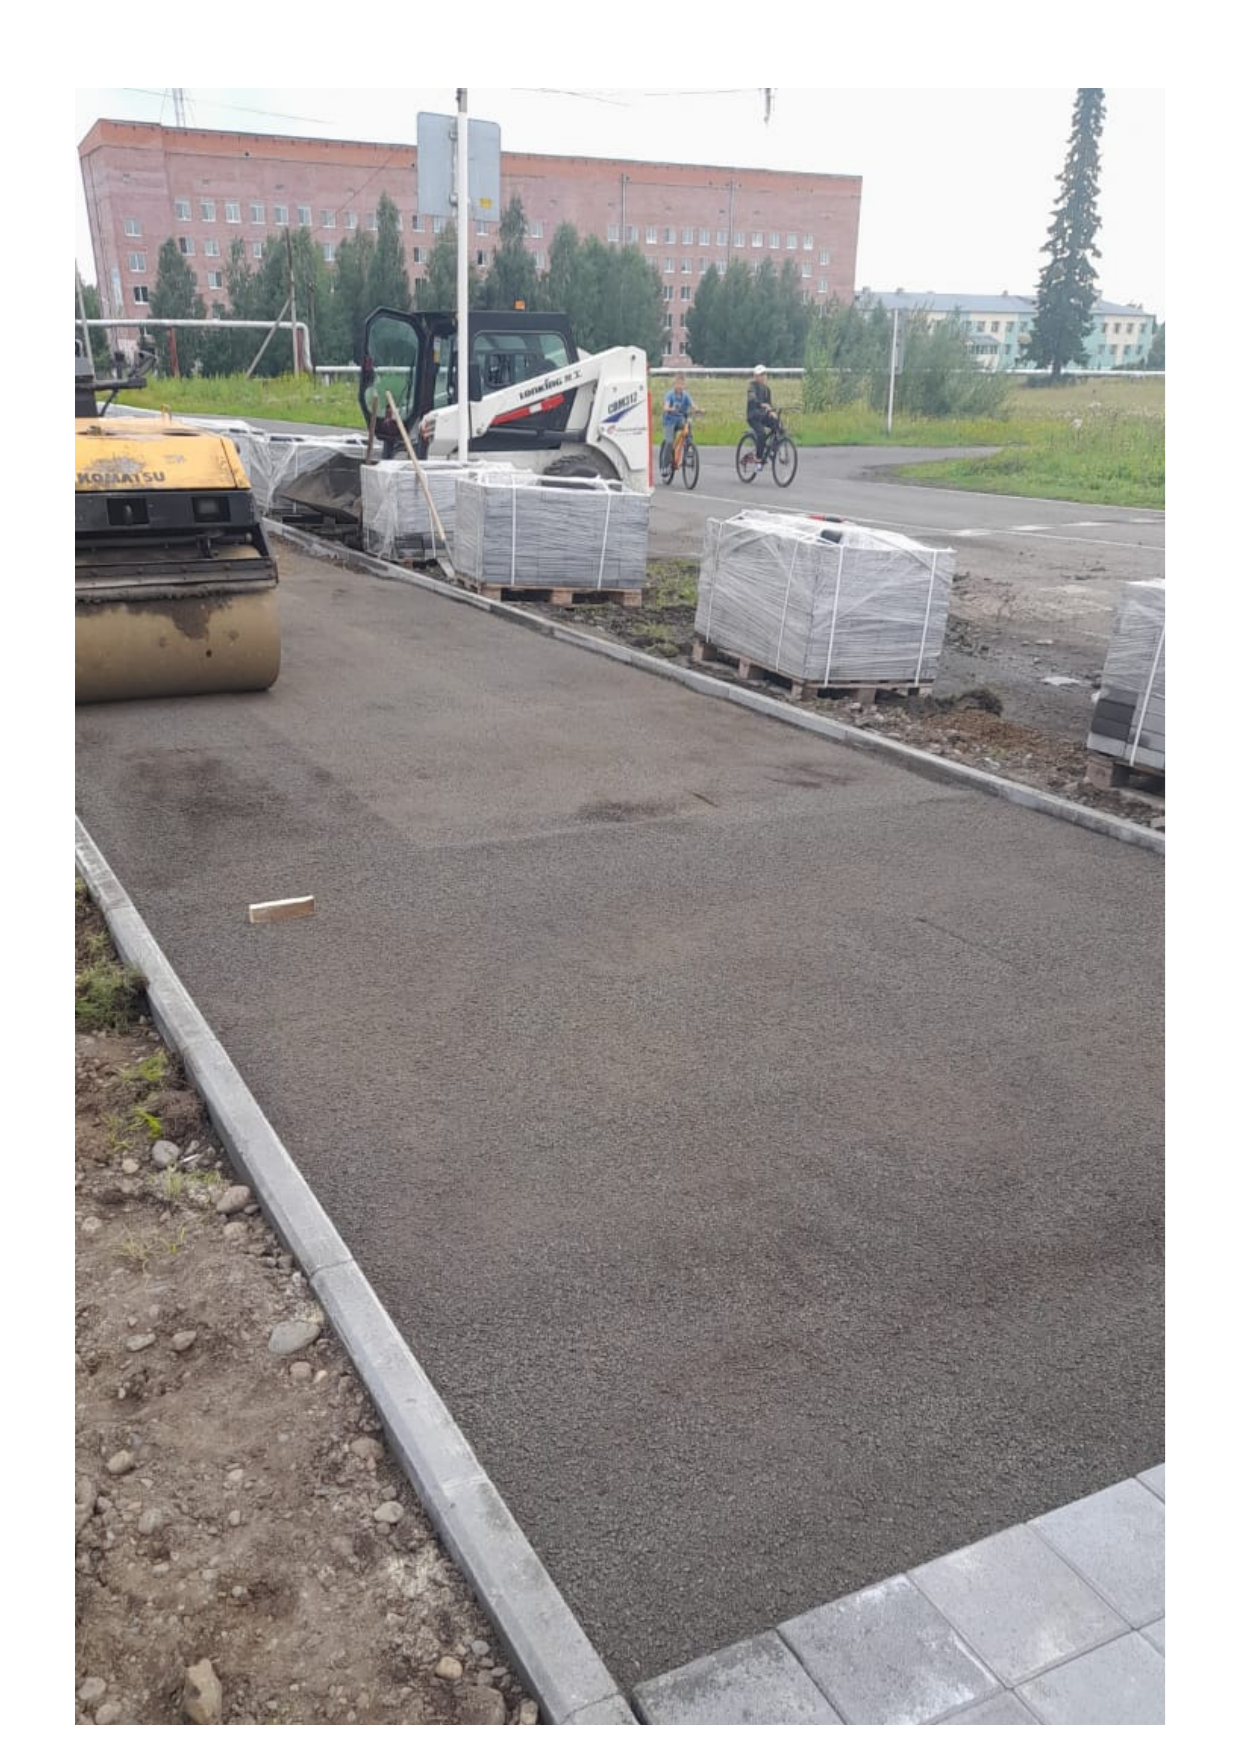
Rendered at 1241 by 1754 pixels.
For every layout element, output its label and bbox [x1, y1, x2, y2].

picture [75, 88, 1166, 1725]
